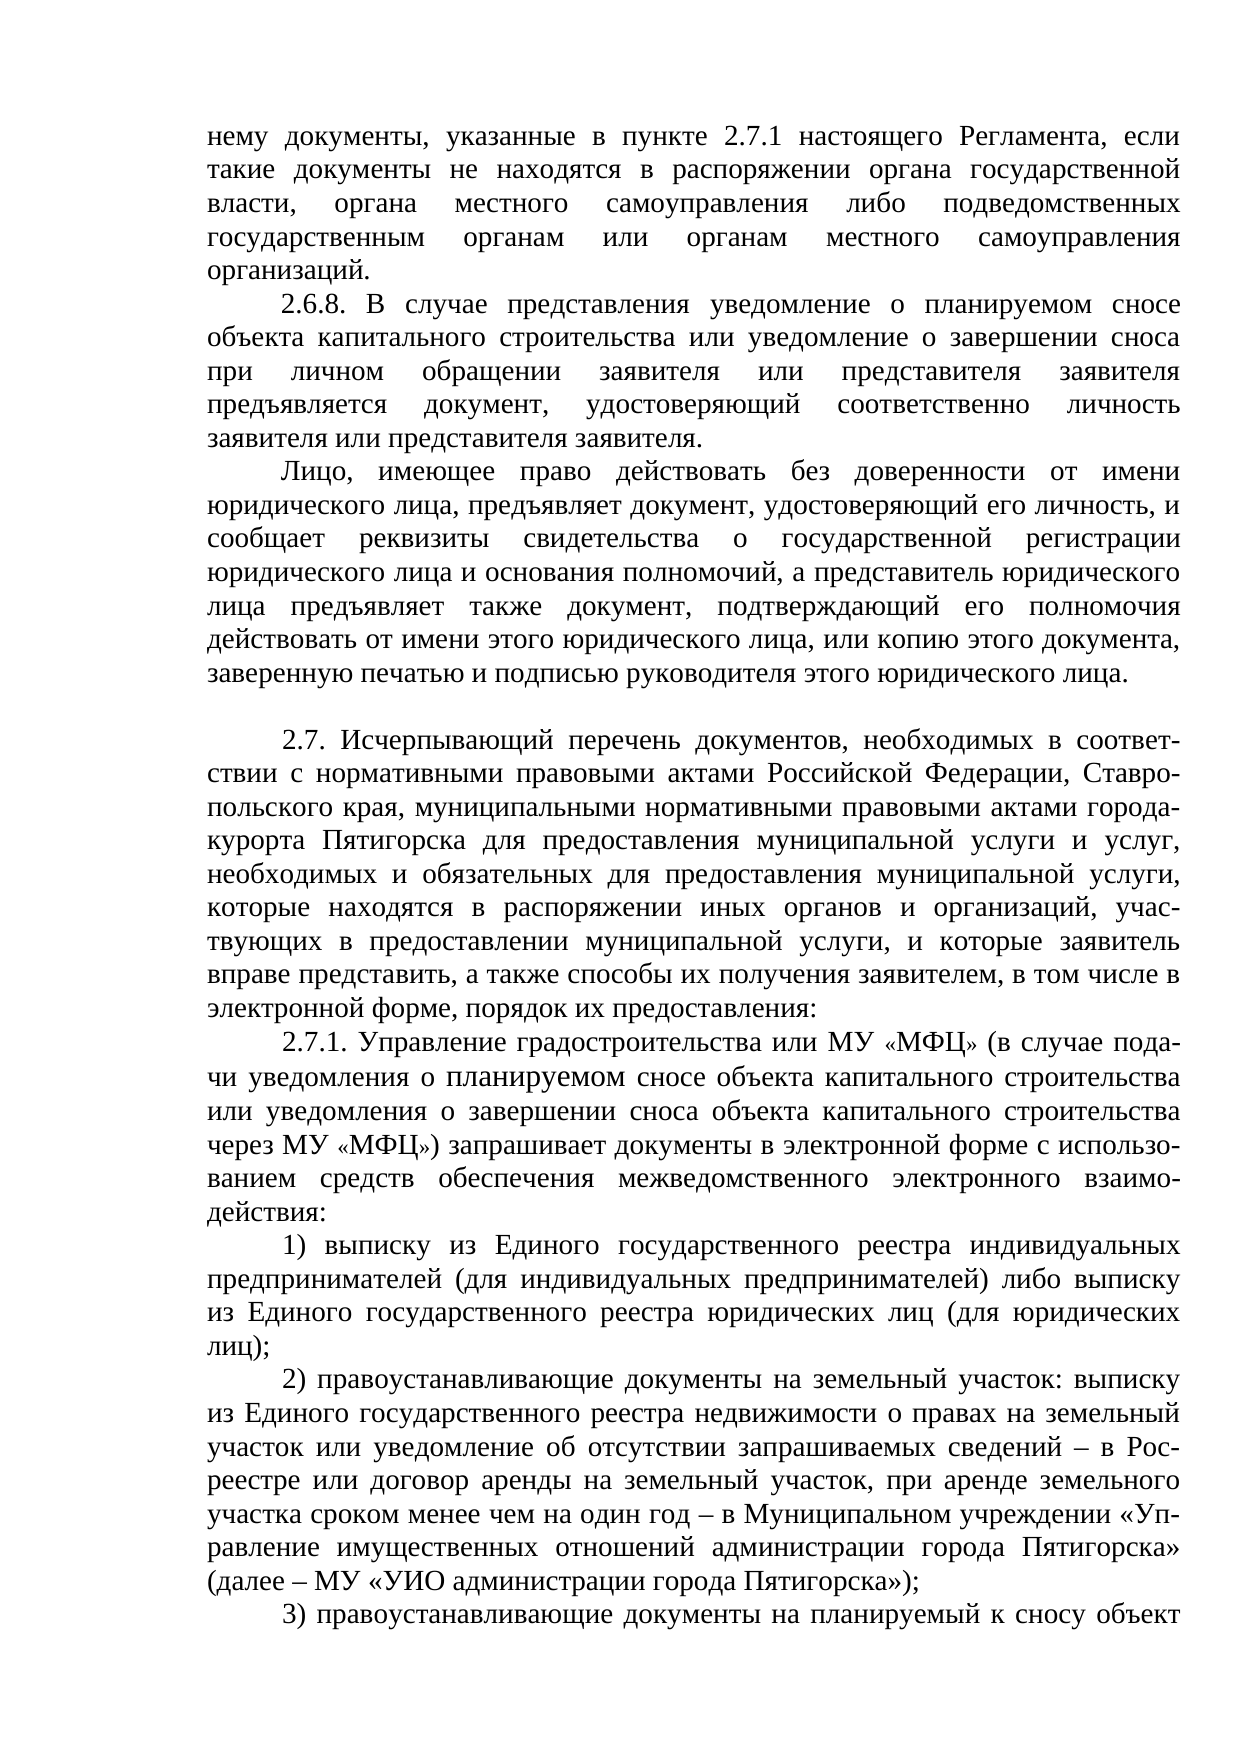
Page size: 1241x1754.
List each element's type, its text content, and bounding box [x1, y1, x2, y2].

text 2) правоустанавливающие документы на земельный участок: выписку из Единого государственного реестра недвижимости о правах на земельный участок или уведомление об отсутствии запрашиваемых сведений – в Рос-реестре или договор аренды на земельный участок, при аренде земельного участка сроком менее чем на один год – в Муниципальном учреждении «Уп-равление имущественных отношений администрации города Пятигорска» (далее – МУ «УИО администрации города Пятигорска»); [207, 1362, 1181, 1596]
text 1) выписку из Единого государственного реестра индивидуальных предпринимателей (для индивидуальных предпринимателей) либо выписку из Единого государственного реестра юридических лиц (для юридических лиц); [207, 1227, 1181, 1362]
text 2.7.1. Управление градостроительства или МУ «МФЦ» (в случае пода-чи уведомления о планируемом сносе объекта капитального строительства или уведомления о завершении сноса объекта капитального строительства через МУ «МФЦ») запрашивает документы в электронной форме с использо-ванием средств обеспечения межведомственного электронного взаимо-действия: [207, 1024, 1181, 1227]
text 2.7. Исчерпывающий перечень документов, необходимых в соответ-ствии с нормативными правовыми актами Российской Федерации, Ставро-польского края, муниципальными нормативными правовыми актами города-курорта Пятигорска для предоставления муниципальной услуги и услуг, необходимых и обязательных для предоставления муниципальной услуги, которые находятся в распоряжении иных органов и организаций, учас-твующих в предоставлении муниципальной услуги, и которые заявитель вправе представить, а также способы их получения заявителем, в том числе в электронной форме, порядок их предоставления: [207, 722, 1181, 1024]
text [207, 1596, 1181, 1630]
text Лицо, имеющее право действовать без доверенности от имени юридического лица, предъявляет документ, удостоверяющий его личность, и сообщает реквизиты свидетельства о государственной регистрации юридического лица и основания полномочий, а представитель юридического лица предъявляет также документ, подтверждающий его полномочия действовать от имени этого юридического лица, или копию этого документа, заверенную печатью и подписью руководителя этого юридического лица. [207, 453, 1181, 688]
text 2.6.8. В случае представления уведомление о планируемом сносе объекта капитального строительства или уведомление о завершении сноса при личном обращении заявителя или представителя заявителя предъявляется документ, удостоверяющий соответственно личность заявителя или представителя заявителя. [207, 286, 1181, 453]
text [207, 118, 1181, 286]
